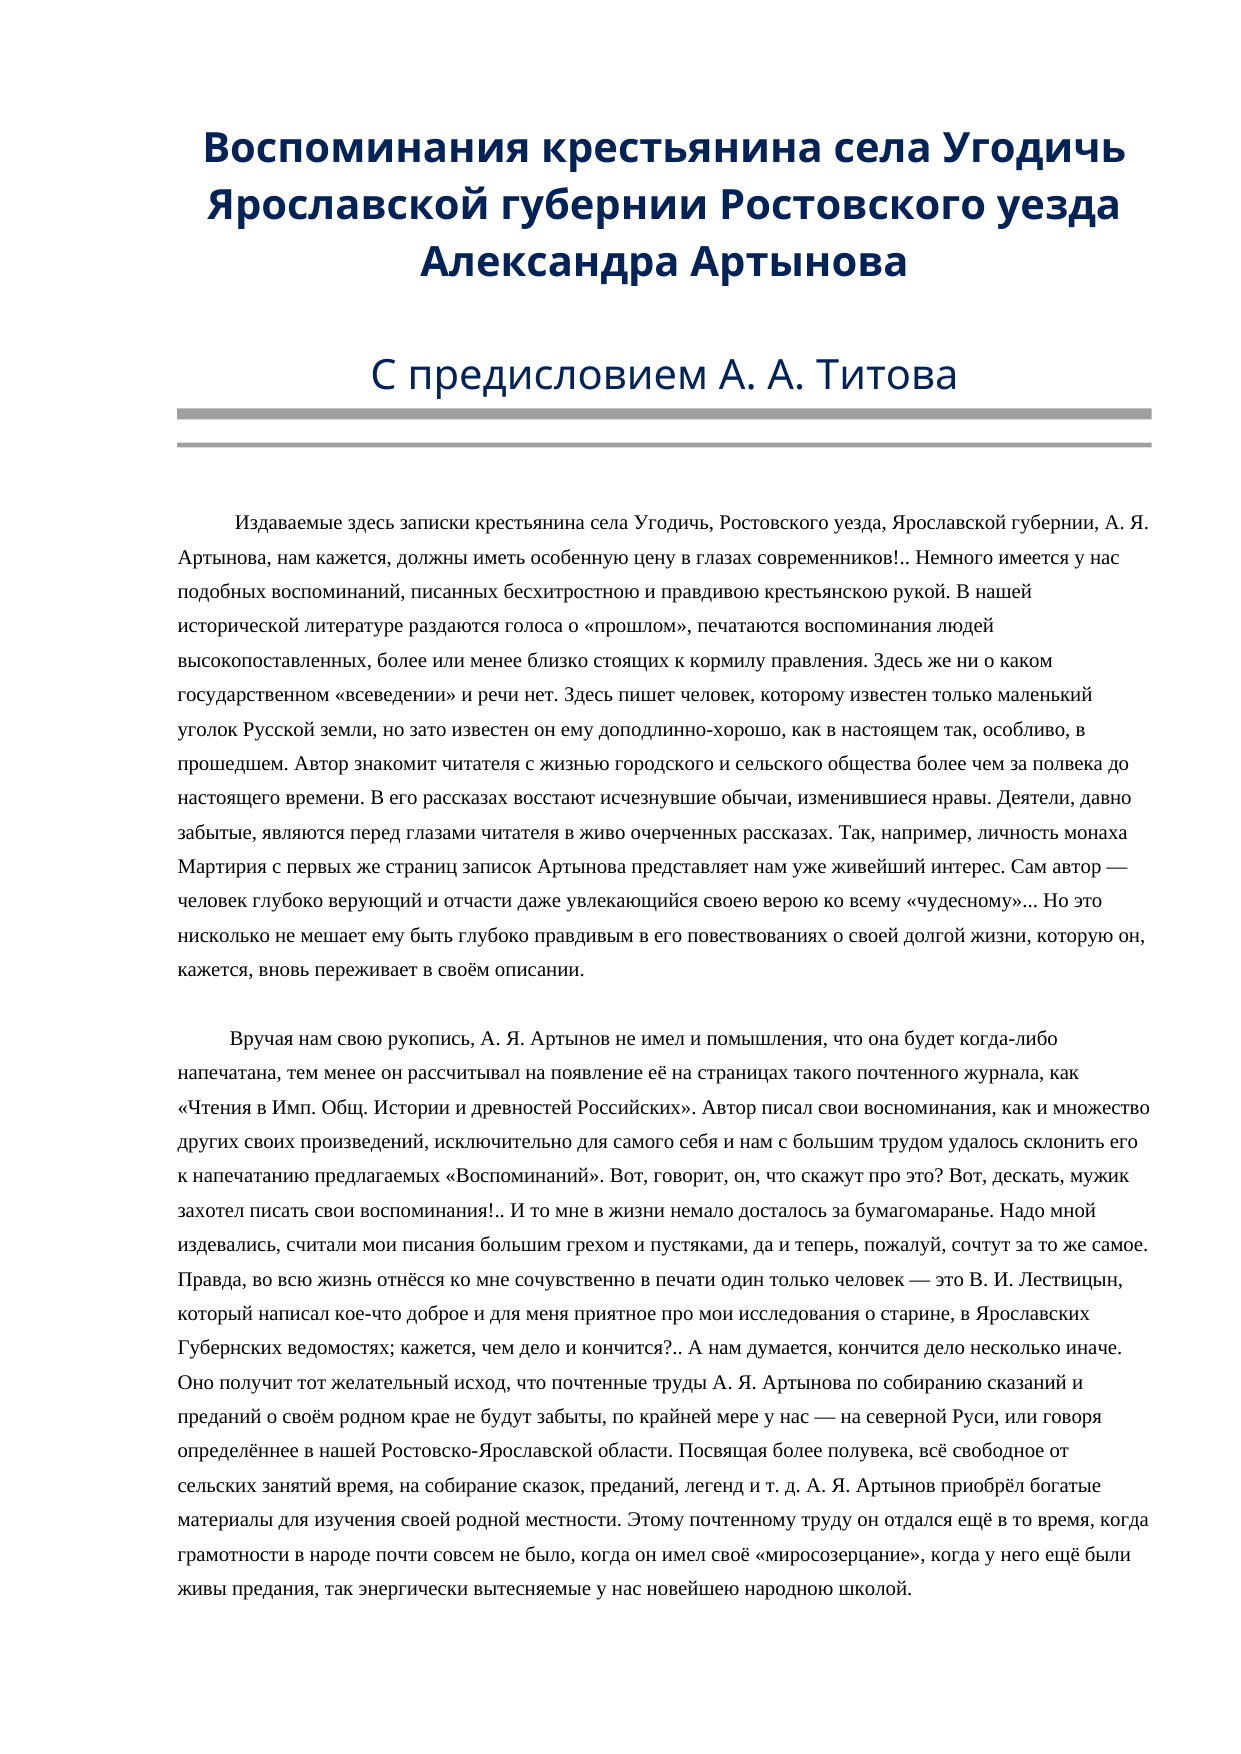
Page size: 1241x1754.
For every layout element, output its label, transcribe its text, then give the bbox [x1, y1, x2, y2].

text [177, 500, 1152, 1634]
text Воспоминания крестьянина села Угодичь Ярославской губернии Ростовского уезда Александра Артынова С предисловием А. А. Титова [177, 118, 1152, 402]
